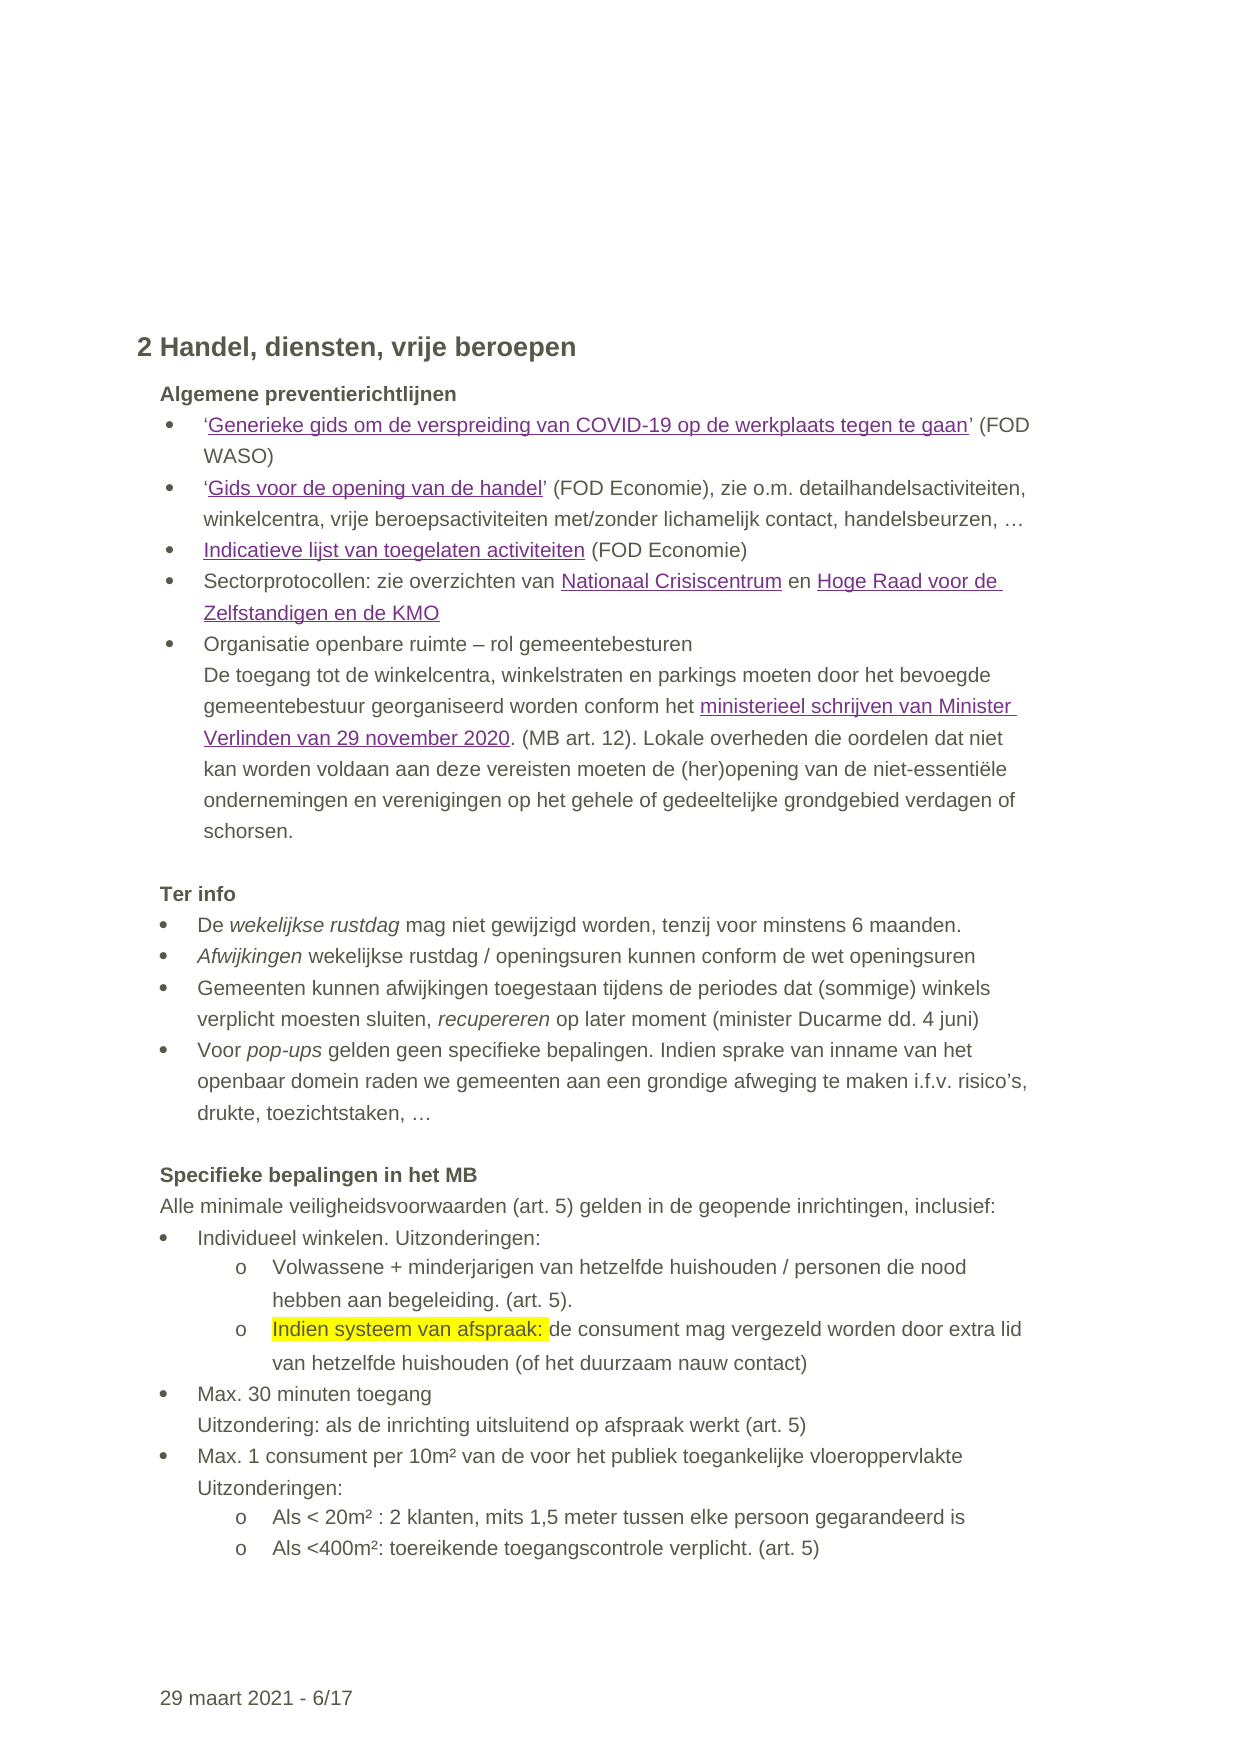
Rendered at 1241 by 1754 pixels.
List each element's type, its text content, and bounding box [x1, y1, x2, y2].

list Individueel winkelen. Uitzonderingen: [159, 1218, 1033, 1249]
list ‘Gids voor de opening van de handel’ (FOD Economie), zie o.m. detailhandelsactiviteiten, winkelcentra, vrije beroepsactiviteiten met/zonder lichamelijk contact, handelsbeurzen, … [166, 468, 1033, 531]
list Indien systeem van afspraak: de consument mag vergezeld worden door extra lid van hetzelfde huishouden (of het duurzaam nauw contact) [234, 1312, 1033, 1374]
text Algemene preventierichtlijnen [159, 374, 1033, 406]
list Als <400m²: toereikende toegangscontrole verplicht. (art. 5) [234, 1531, 1033, 1562]
list Max. 30 minuten toegang Uitzondering: als de inrichting uitsluitend op afspraak werkt (art. 5) [159, 1374, 1033, 1437]
list De wekelijkse rustdag mag niet gewijzigd worden, tenzij voor minstens 6 maanden. [159, 906, 1033, 937]
list Afwijkingen wekelijkse rustdag / openingsuren kunnen conform de wet openingsuren [159, 937, 1033, 968]
list Max. 1 consument per 10m² van de voor het publiek toegankelijke vloeroppervlakte Uitzonderingen: [159, 1437, 1033, 1499]
list Gemeenten kunnen afwijkingen toegestaan tijdens de periodes dat (sommige) winkels verplicht moesten sluiten, recupereren op later moment (minister Ducarme dd. 4 juni) [159, 968, 1033, 1031]
list Organisatie openbare ruimte – rol gemeentebesturen De toegang tot de winkelcentra, winkelstraten en parkings moeten door het bevoegde gemeentebestuur georganiseerd worden conform het ministerieel schrijven van Minister Verlinden van 29 november 2020. (MB art. 12). Lokale overheden die oordelen dat niet kan worden voldaan aan deze vereisten moeten de (her)opening van de niet-essentiële ondernemingen en verenigingen op het gehele of gedeeltelijke grondgebied verdagen of schorsen. [166, 624, 1033, 843]
list Volwassene + minderjarigen van hetzelfde huishouden / personen die nood hebben aan begeleiding. (art. 5). [234, 1249, 1033, 1312]
list ‘Generieke gids om de verspreiding van COVID-19 op de werkplaats tegen te gaan’ (FOD WASO) [166, 406, 1033, 468]
text Alle minimale veiligheidsvoorwaarden (art. 5) gelden in de geopende inrichtingen, inclusief: [159, 1187, 1033, 1218]
list Voor pop-ups gelden geen specifieke bepalingen. Indien sprake van inname van het openbaar domein raden we gemeenten aan een grondige afweging te maken i.f.v. risico’s, drukte, toezichtstaken, … [159, 1031, 1033, 1124]
list Als < 20m² : 2 klanten, mits 1,5 meter tussen elke persoon gegarandeerd is [234, 1499, 1033, 1531]
text Ter info [159, 874, 1033, 906]
list Indicatieve lijst van toegelaten activiteiten (FOD Economie) [166, 531, 1033, 562]
subtitle Handel, diensten, vrije beroepen [159, 331, 1033, 362]
text Specifieke bepalingen in het MB [159, 1156, 1033, 1187]
list Sectorprotocollen: zie overzichten van Nationaal Crisiscentrum en Hoge Raad voor de Zelfstandigen en de KMO [166, 562, 1033, 624]
